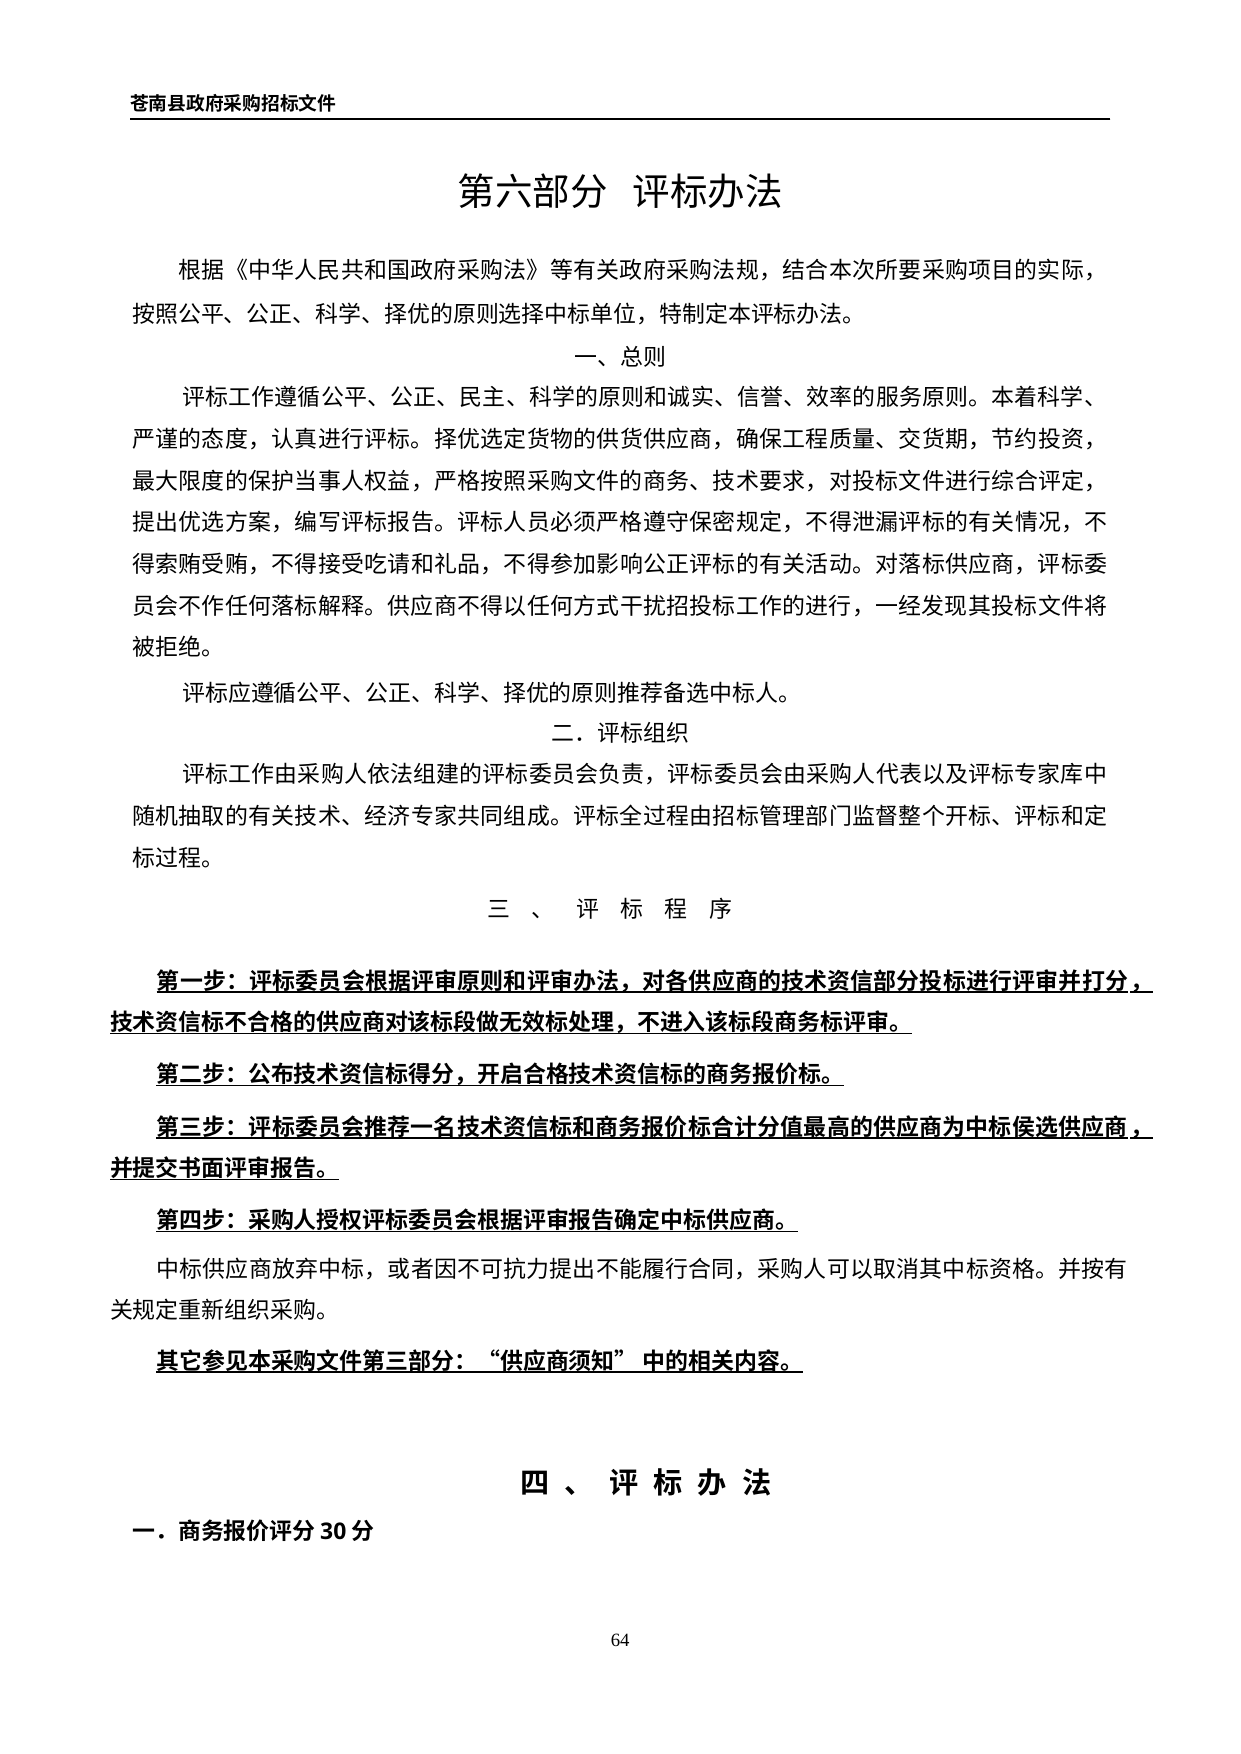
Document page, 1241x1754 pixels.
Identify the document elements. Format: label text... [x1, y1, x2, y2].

text 一．商务报价评分30分 [132, 1513, 1108, 1546]
text 二．评标组织 [132, 708, 1108, 749]
text 其它参见本采购文件第三部分：“供应商须知” 中的相关内容。 [110, 1336, 1130, 1378]
text 评标工作由采购人依法组建的评标委员会负责，评标委员会由采购人代表以及评标专家库中随机抽取的有关技术、经济专家共同组成。评标全过程由招标管理部门监督整个开标、评标和定标过程。 [132, 749, 1108, 874]
text 第六部分 评标办法 [132, 162, 1108, 216]
text 根据《中华人民共和国政府采购法》等有关政府采购法规，结合本次所要采购项目的实际，按照公平、公正、科学、择优的原则选择中标单位，特制定本评标办法。 [132, 241, 1108, 329]
text 中标供应商放弃中标，或者因不可抗力提出不能履行合同，采购人可以取消其中标资格。并按有关规定重新组织采购。 [110, 1242, 1130, 1326]
text 三、评标程序 [132, 874, 1108, 939]
text 四、评标办法 [132, 1448, 1108, 1513]
text 评标工作遵循公平、公正、民主、科学的原则和诚实、信誉、效率的服务原则。本着科学、严谨的态度，认真进行评标。择优选定货物的供货供应商，确保工程质量、交货期，节约投资，最大限度的保护当事人权益，严格按照采购文件的商务、技术要求，对投标文件进行综合评定，提出优选方案，编写评标报告。评标人员必须严格遵守保密规定，不得泄漏评标的有关情况，不得索贿受贿，不得接受吃请和礼品，不得参加影响公正评标的有关活动。对落标供应商，评标委员会不作任何落标解释。供应商不得以任何方式干扰招投标工作的进行，一经发现其投标文件将被拒绝。 [132, 372, 1108, 664]
text 评标应遵循公平、公正、科学、择优的原则推荐备选中标人。 [132, 664, 1108, 708]
text 第二步：公布技术资信标得分，开启合格技术资信标的商务报价标。 [110, 1049, 1130, 1091]
text 第四步：采购人授权评标委员会根据评审报告确定中标供应商。 [110, 1195, 1130, 1237]
text 第三步：评标委员会推荐一名技术资信标和商务报价标合计分值最高的供应商为中标侯选供应商，并提交书面评审报告。 [110, 1102, 1130, 1185]
text 一、总则 [132, 329, 1108, 372]
text 第一步：评标委员会根据评审原则和评审办法，对各供应商的技术资信部分投标进行评审并打分，技术资信标不合格的供应商对该标段做无效标处理，不进入该标段商务标评审。 [110, 956, 1130, 1039]
